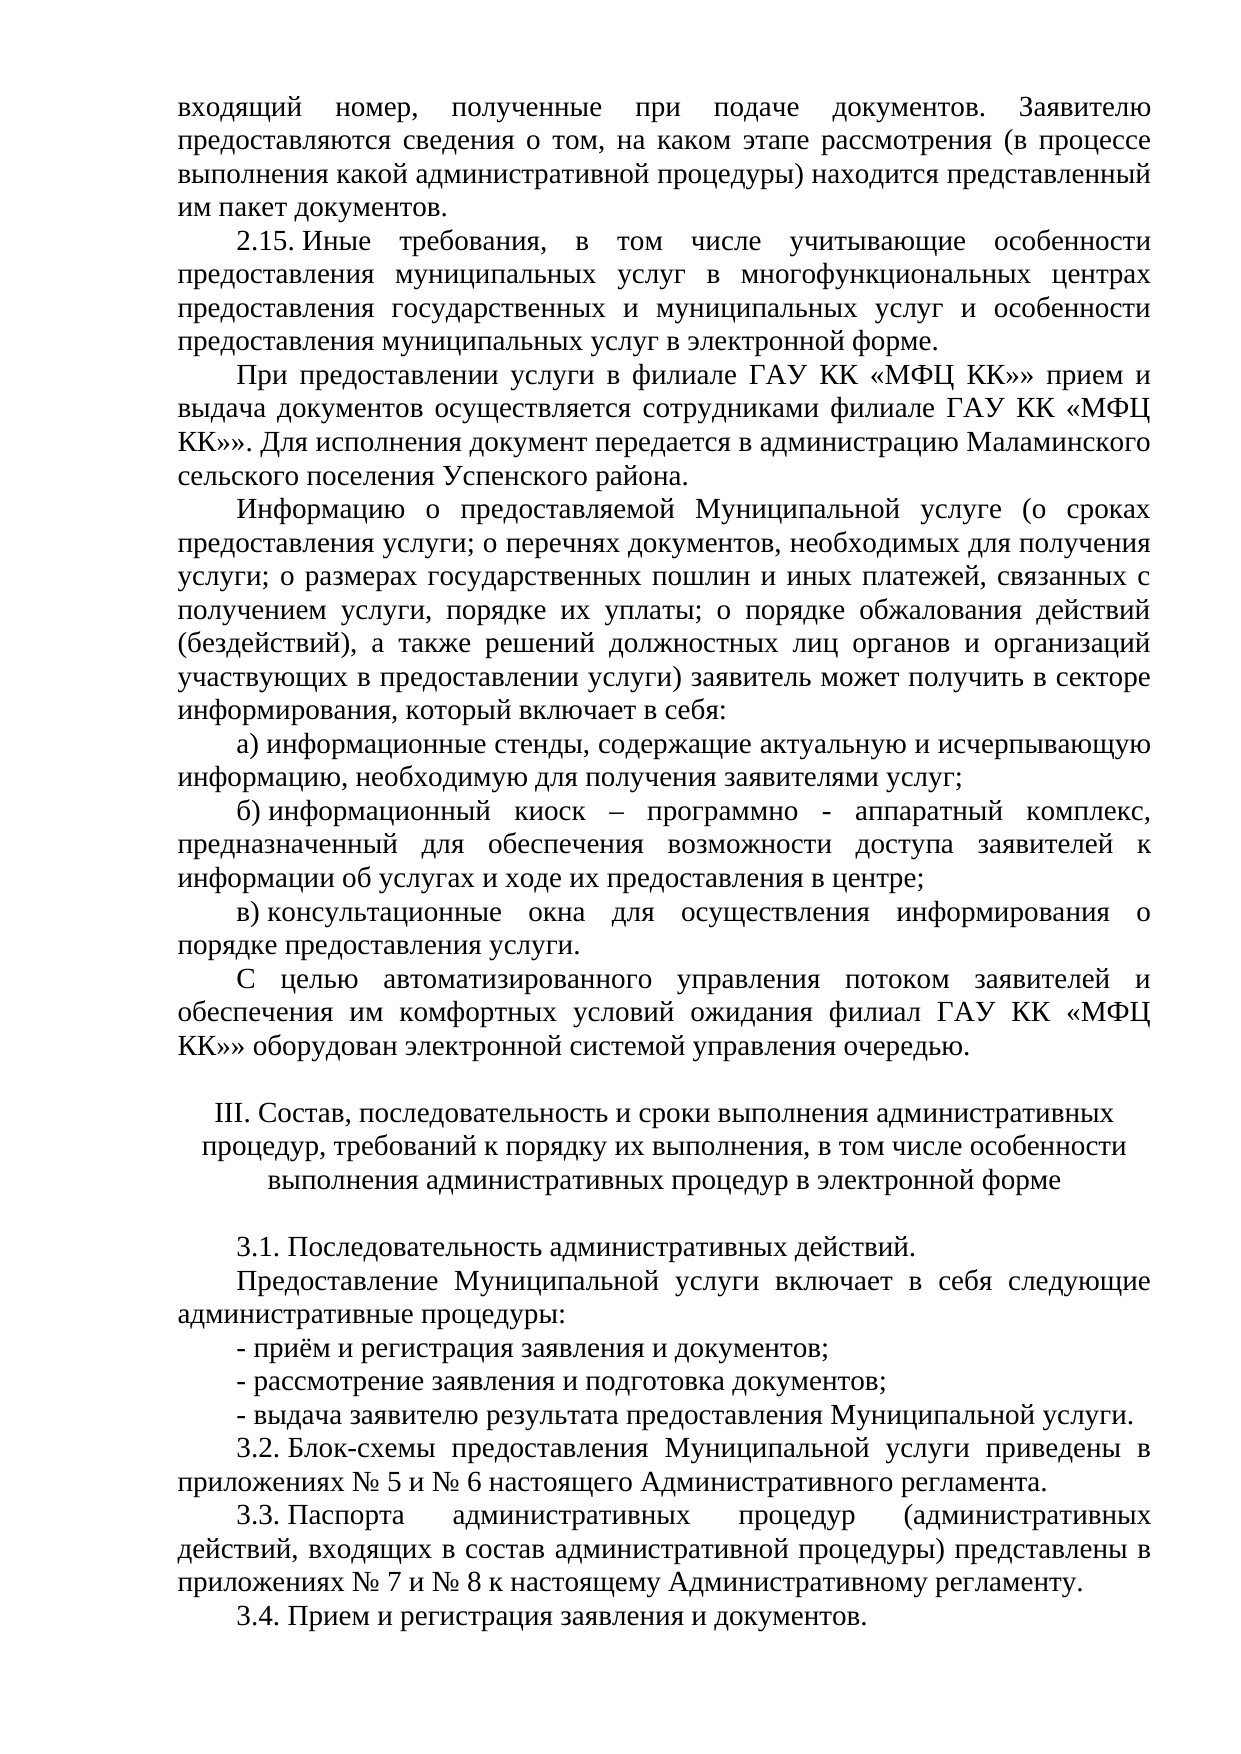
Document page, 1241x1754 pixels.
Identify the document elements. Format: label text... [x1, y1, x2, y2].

text 2.15. Иные требования, в том числе учитывающие особенности предоставления муниципальных услуг в многофункциональных центрах предоставления государственных и муниципальных услуг и особенности предоставления муниципальных услуг в электронной форме. [177, 223, 1152, 357]
text - выдача заявителю результата предоставления Муниципальной услуги. [177, 1397, 1152, 1430]
text С целью автоматизированного управления потоком заявителей и обеспечения им комфортных условий ожидания филиал ГАУ КК «МФЦ КК»» оборудован электронной системой управления очередью. [177, 961, 1152, 1061]
text в) консультационные окна для осуществления информирования о порядке предоставления услуги. [177, 894, 1152, 961]
text При предоставлении услуги в филиале ГАУ КК «МФЦ КК»» прием и выдача документов осуществляется сотрудниками филиале ГАУ КК «МФЦ КК»». Для исполнения документ передается в администрацию Маламинского сельского поселения Успенского района. [177, 357, 1152, 491]
text 3.4. Прием и регистрация заявления и документов. [177, 1598, 1152, 1632]
text 3.3. Паспорта административных процедур (административных действий, входящих в состав административной процедуры) представлены в приложениях № 7 и № 8 к настоящему Административному регламенту. [177, 1497, 1152, 1598]
text а) информационные стенды, содержащие актуальную и исчерпывающую информацию, необходимую для получения заявителями услуг; [177, 726, 1152, 793]
text 3.2. Блок-схемы предоставления Муниципальной услуги приведены в приложениях № 5 и № 6 настоящего Административного регламента. [177, 1430, 1152, 1497]
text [177, 89, 1152, 223]
text б) информационный киоск – программно - аппаратный комплекс, предназначенный для обеспечения возможности доступа заявителей к информации об услугах и ходе их предоставления в центре; [177, 793, 1152, 894]
text III. Состав, последовательность и сроки выполнения административных процедур, требований к порядку их выполнения, в том числе особенности выполнения административных процедур в электронной форме [177, 1095, 1152, 1196]
text - рассмотрение заявления и подготовка документов; [177, 1363, 1152, 1397]
text 3.1. Последовательность административных действий. [177, 1229, 1152, 1263]
text Предоставление Муниципальной услуги включает в себя следующие административные процедуры: [177, 1263, 1152, 1330]
text Информацию о предоставляемой Муниципальной услуге (о сроках предоставления услуги; о перечнях документов, необходимых для получения услуги; о размерах государственных пошлин и иных платежей, связанных с получением услуги, порядке их уплаты; о порядке обжалования действий (бездействий), а также решений должностных лиц органов и организаций участвующих в предоставлении услуги) заявитель может получить в секторе информирования, который включает в себя: [177, 491, 1152, 726]
text - приём и регистрация заявления и документов; [177, 1330, 1152, 1363]
